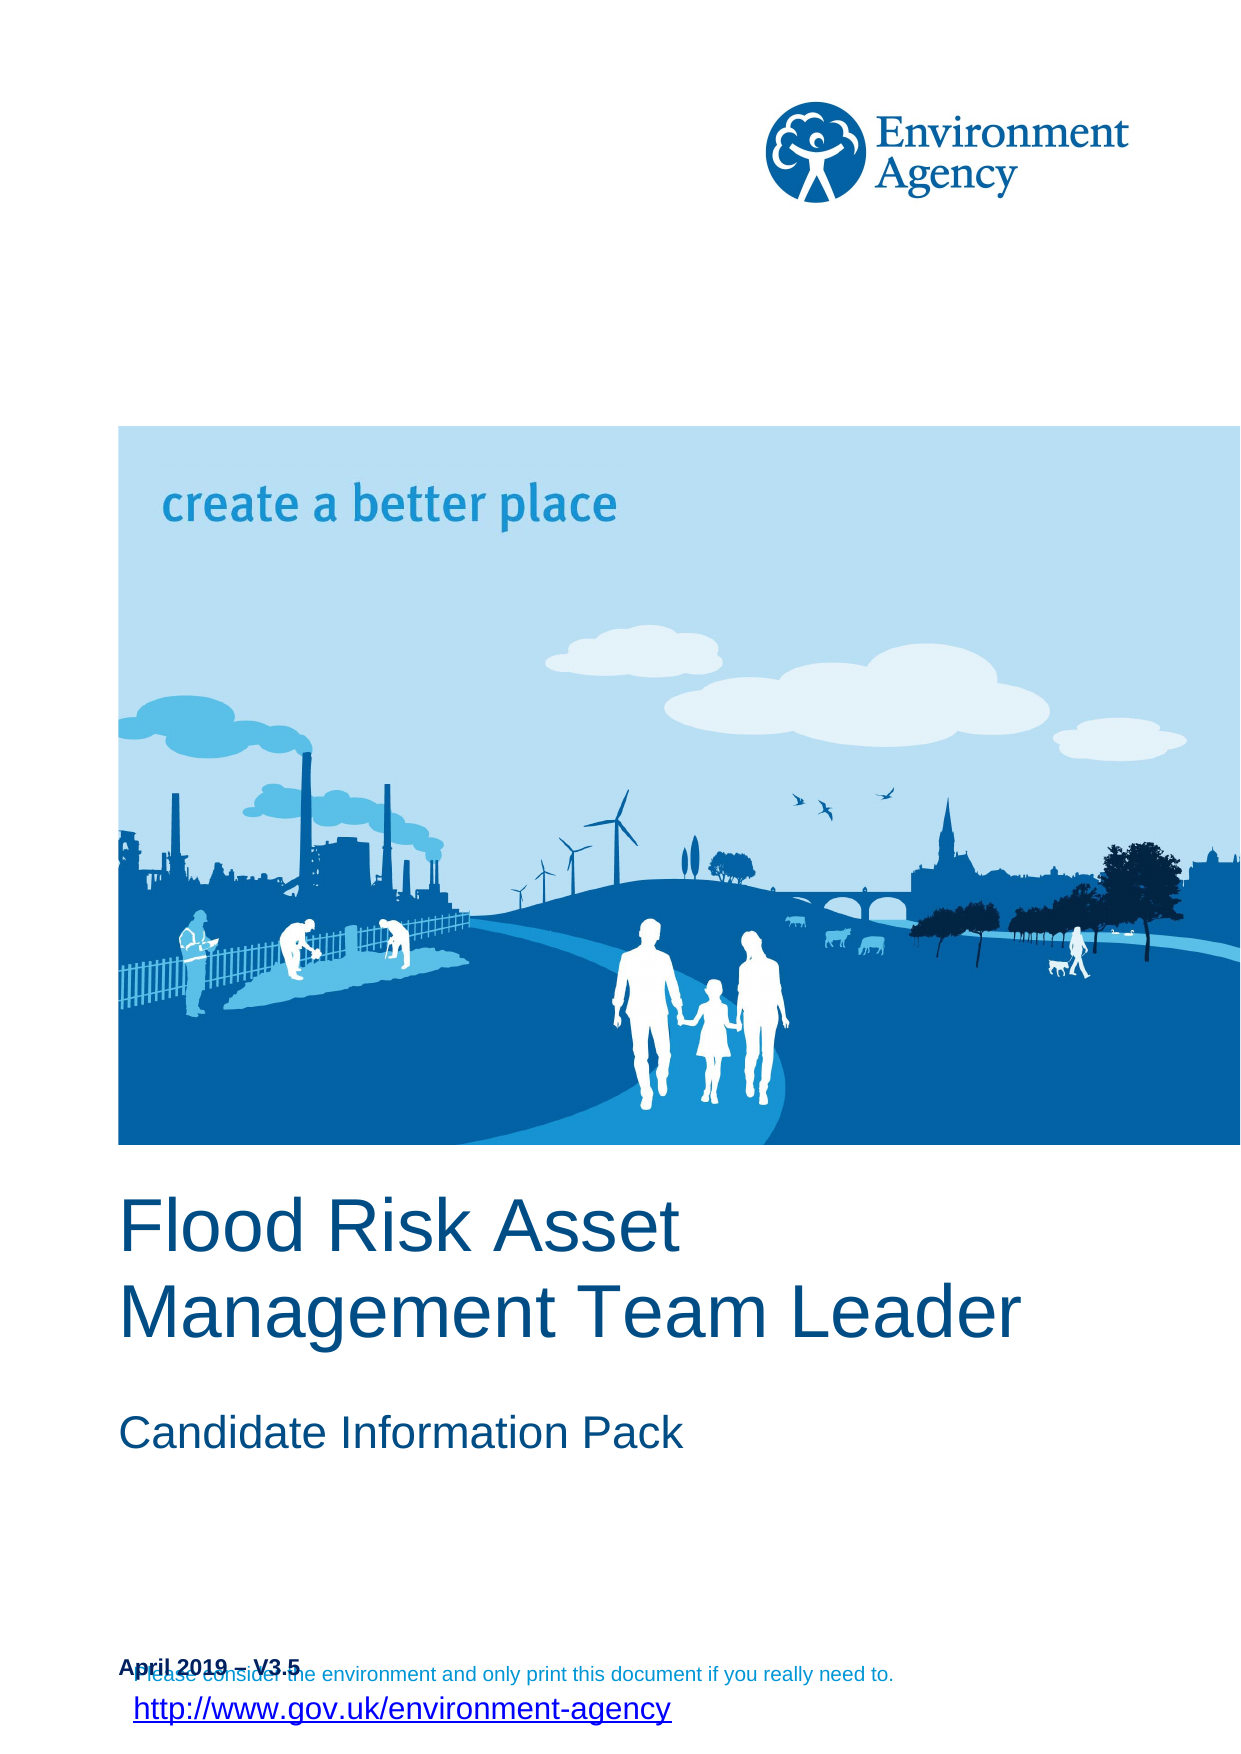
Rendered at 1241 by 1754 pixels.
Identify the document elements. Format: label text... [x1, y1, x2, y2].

picture [118, 426, 1241, 1145]
text Candidate Information Pack [118, 1406, 1122, 1458]
picture [725, 61, 1169, 243]
text Flood Risk Asset Management Team Leader [118, 1181, 1122, 1353]
